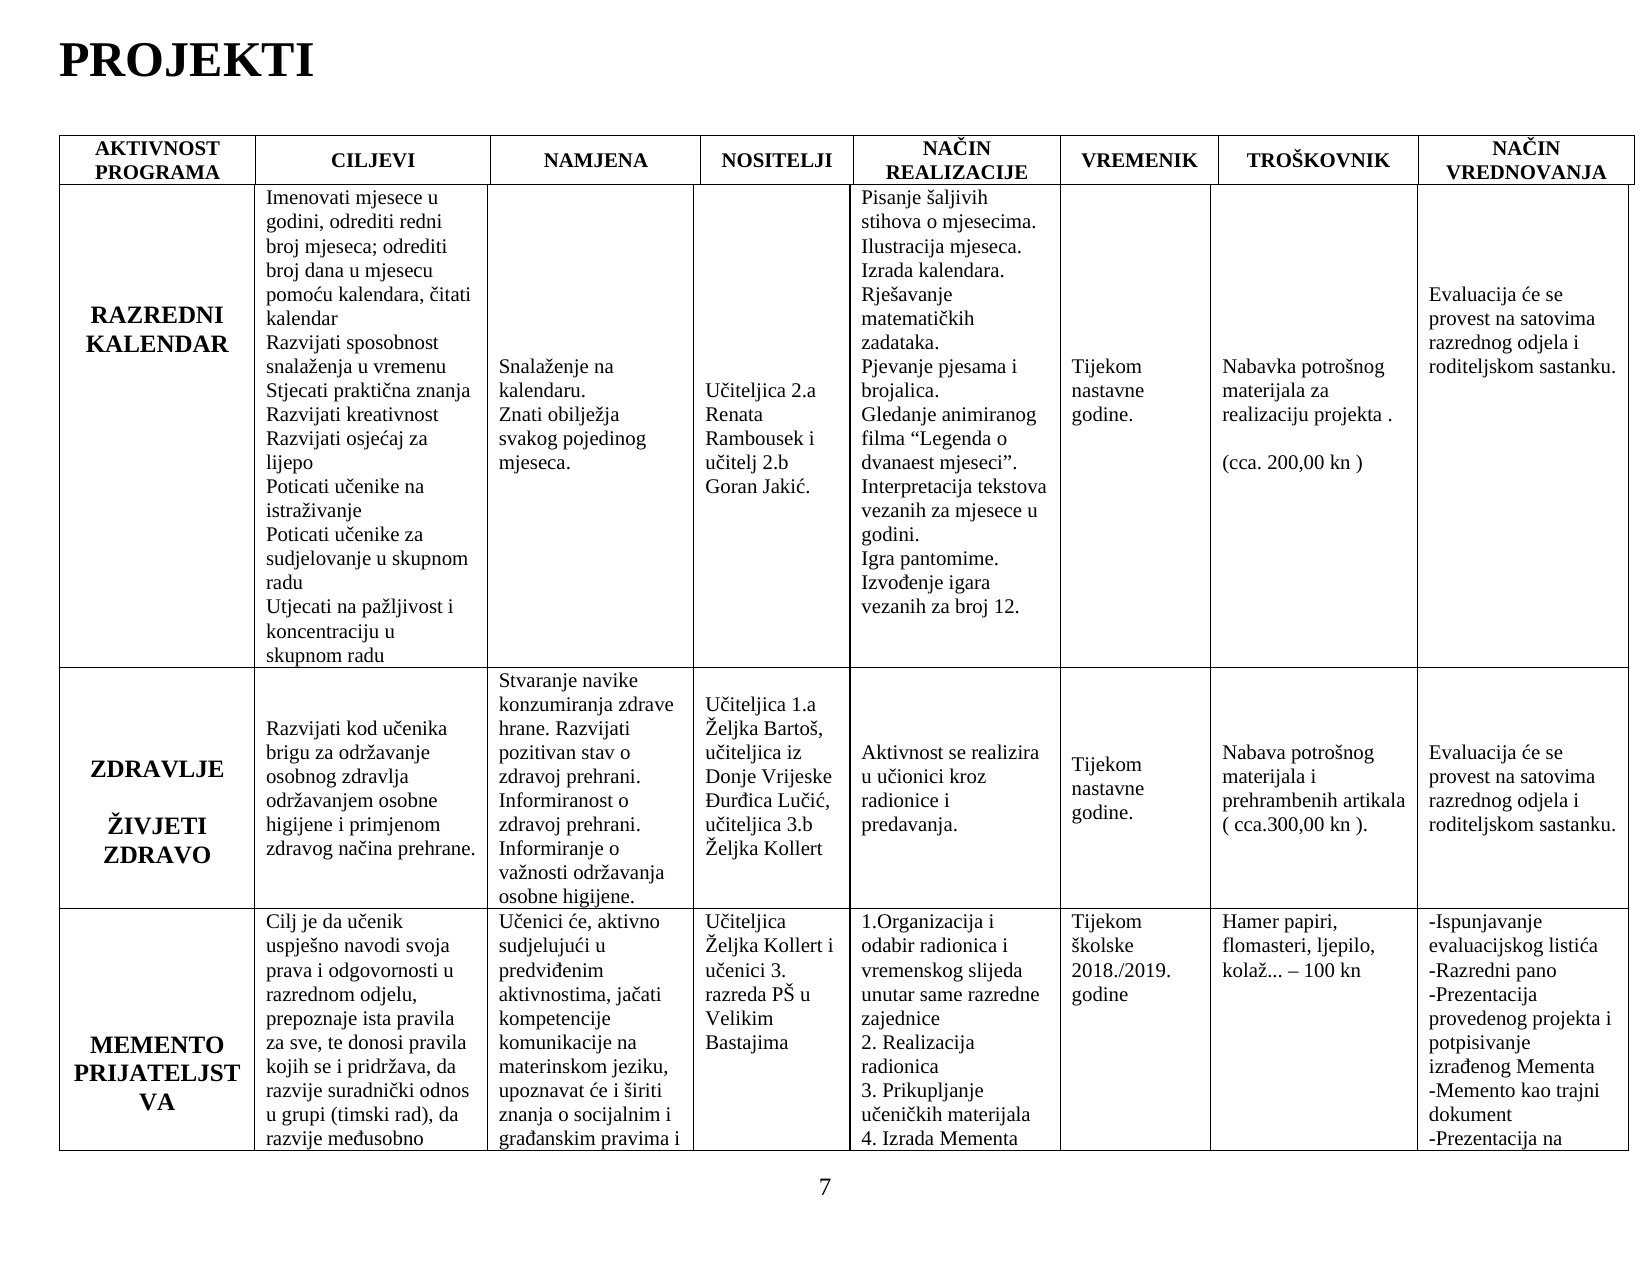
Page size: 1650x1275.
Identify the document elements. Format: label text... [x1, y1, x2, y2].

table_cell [1211, 909, 1417, 1150]
text PROJEKTI [59, 29, 1591, 87]
table_header TROŠKOVNIK [1219, 136, 1418, 184]
table_header NOSITELJI [701, 136, 853, 184]
table_cell Razvijati kod učenika brigu za održavanje osobnog zdravlja održavanjem osobne higijene i primjenom zdravog načina prehrane. [255, 668, 487, 908]
table_cell Učiteljica 1.a Željka Bartoš, učiteljica iz Donje Vrijeske Đurđica Lučić, učiteljica 3.b Željka Kollert [694, 668, 849, 908]
table_cell Evaluacija će se provest na satovima razrednog odjela i roditeljskom sastanku. [1418, 668, 1628, 908]
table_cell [1418, 909, 1628, 1150]
table_cell Evaluacija će se provest na satovima razrednog odjela i roditeljskom sastanku. [1418, 185, 1628, 667]
table_header AKTIVNOST PROGRAMA [60, 136, 255, 184]
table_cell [255, 909, 487, 1150]
table_header NAČIN VREDNOVANJA [1419, 136, 1634, 184]
table_cell Stvaranje navike konzumiranja zdrave hrane. Razvijati pozitivan stav o zdravoj prehrani. Informiranost o zdravoj prehrani. Informiranje o važnosti održavanja osobne higijene. [488, 668, 693, 908]
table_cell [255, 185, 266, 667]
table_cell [694, 909, 849, 1150]
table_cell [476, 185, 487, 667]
table_cell Snalaženje na kalendaru. Znati obilježja svakog pojedinog mjeseca. [488, 185, 693, 667]
table_cell ZDRAVLJE ŽIVJETI ZDRAVO [60, 668, 254, 908]
table_cell Tijekom nastavne godine. [1061, 185, 1210, 667]
table_cell Tijekom nastavne godine. [1061, 668, 1210, 908]
table_cell Aktivnost se realizira u učionici kroz radionice i predavanja. [851, 668, 1060, 908]
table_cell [488, 909, 693, 1150]
table_header NAČIN REALIZACIJE [854, 136, 1060, 184]
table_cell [60, 909, 254, 1150]
table_cell Pisanje šaljivih stihova o mjesecima. Ilustracija mjeseca. Izrada kalendara. Rješavanje matematičkih zadataka. Pjevanje pjesama i brojalica. Gledanje animiranog filma “Legenda o dvanaest mjeseci”. Interpretacija tekstova vezanih za mjesece u godini. Igra pantomime. Izvođenje igara vezanih za broj 12. [851, 185, 1060, 667]
table_header VREMENIK [1061, 136, 1218, 184]
table_cell Nabavka potrošnog materijala za realizaciju projekta . (cca. 200,00 kn ) [1211, 185, 1417, 667]
table_cell RAZREDNI KALENDAR [60, 185, 254, 667]
table_header CILJEVI [256, 136, 490, 184]
table_cell Nabava potrošnog materijala i prehrambenih artikala ( cca.300,00 kn ). [1211, 668, 1417, 908]
table_cell Učiteljica 2.a Renata Rambousek i učitelj 2.b Goran Jakić. [694, 185, 849, 667]
table_header NAMJENA [491, 136, 700, 184]
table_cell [851, 909, 1060, 1150]
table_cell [1061, 909, 1210, 1150]
